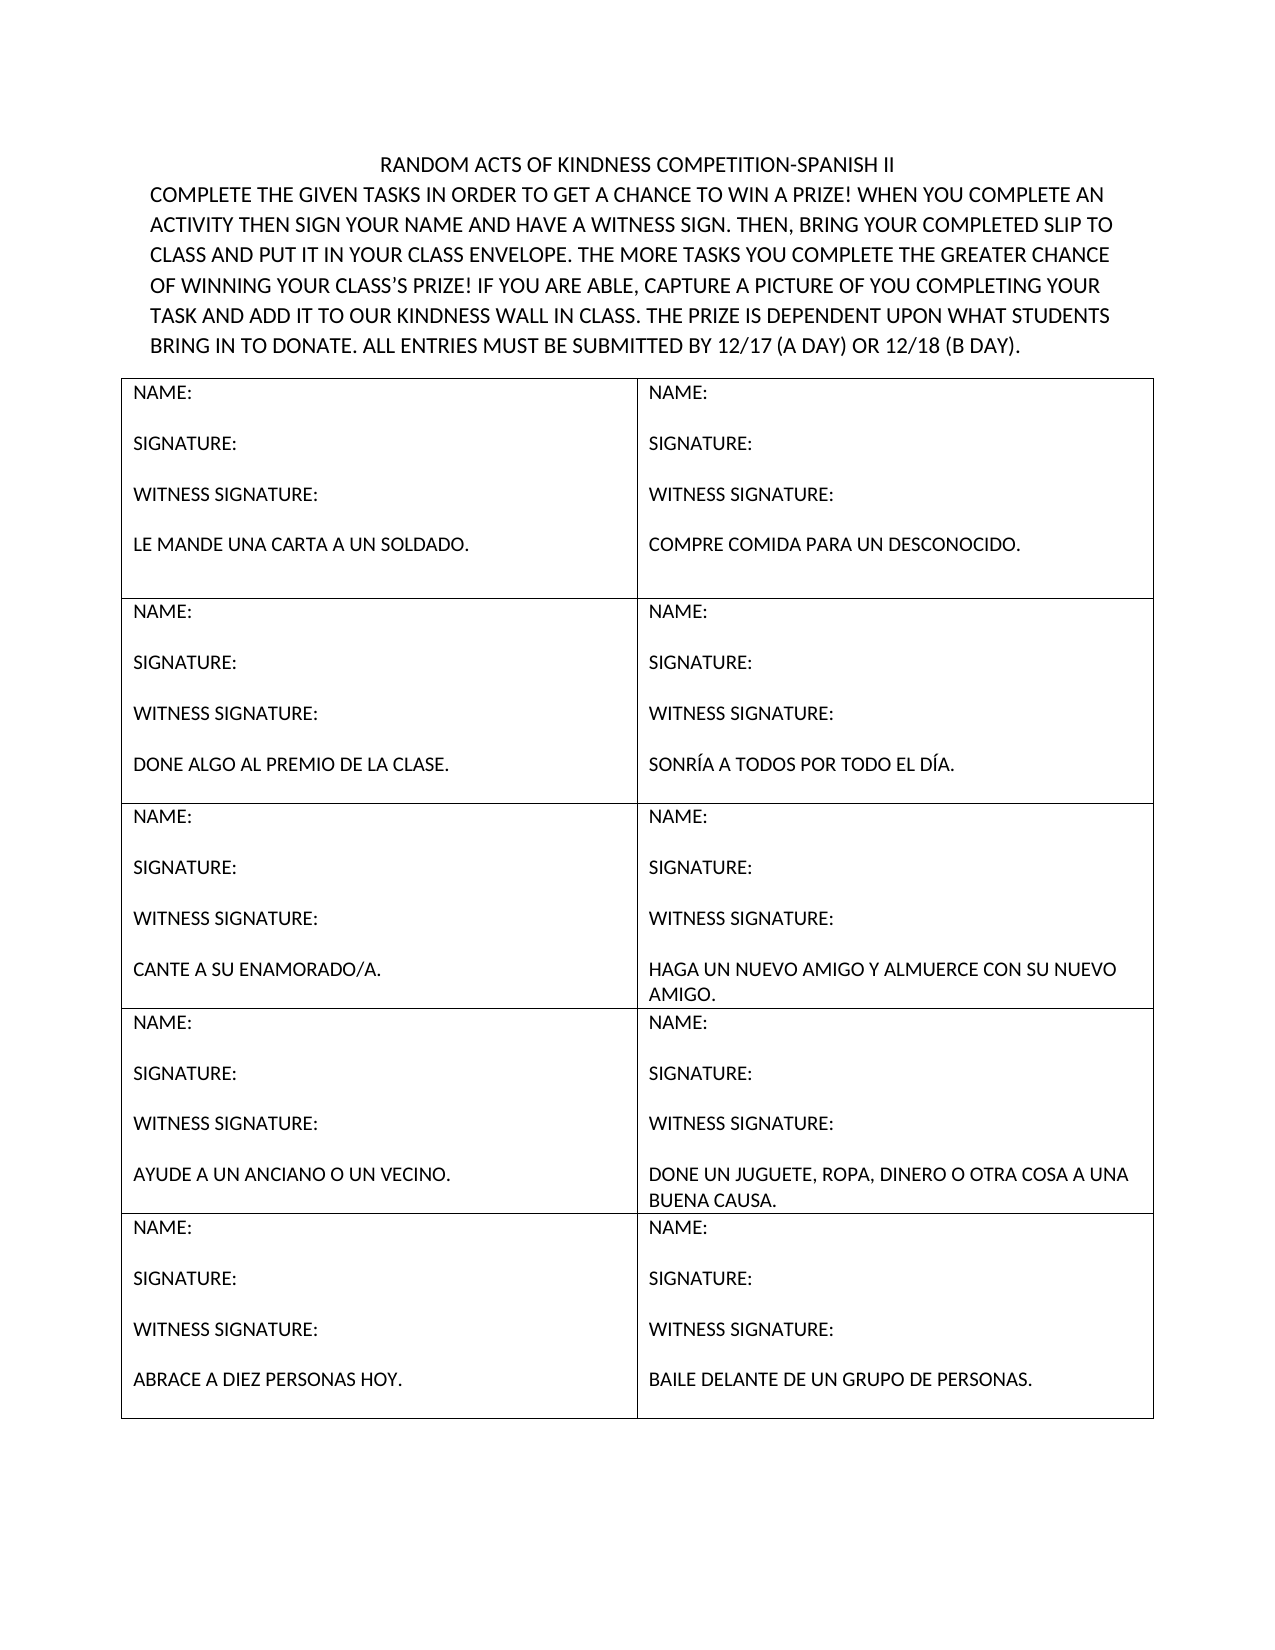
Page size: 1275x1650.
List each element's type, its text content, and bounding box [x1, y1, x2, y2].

table_cell NAME: SIGNATURE: WITNESS SIGNATURE: DONE UN JUGUETE, ROPA, DINERO O OTRA COSA A UNA BUENA CAUSA. [638, 1009, 1153, 1213]
text COMPLETE THE GIVEN TASKS IN ORDER TO GET A CHANCE TO WIN A PRIZE! WHEN YOU COMPLETE AN ACTIVITY THEN SIGN YOUR NAME AND HAVE A WITNESS SIGN. THEN, BRING YOUR COMPLETED SLIP TO CLASS AND PUT IT IN YOUR CLASS ENVELOPE. THE MORE TASKS YOU COMPLETE THE GREATER CHANCE OF WINNING YOUR CLASS’S PRIZE! IF YOU ARE ABLE, CAPTURE A PICTURE OF YOU COMPLETING YOUR TASK AND ADD IT TO OUR KINDNESS WALL IN CLASS. THE PRIZE IS DEPENDENT UPON WHAT STUDENTS BRING IN TO DONATE. ALL ENTRIES MUST BE SUBMITTED BY 12/17 (A DAY) OR 12/18 (B DAY). [150, 180, 1125, 359]
table_cell NAME: SIGNATURE: WITNESS SIGNATURE: SONRÍA A TODOS POR TODO EL DÍA. [638, 599, 1153, 803]
table_cell NAME: SIGNATURE: WITNESS SIGNATURE: AYUDE A UN ANCIANO O UN VECINO. [122, 1009, 637, 1213]
table_cell NAME: SIGNATURE: WITNESS SIGNATURE: BAILE DELANTE DE UN GRUPO DE PERSONAS. [638, 1214, 1153, 1418]
table_cell NAME: SIGNATURE: WITNESS SIGNATURE: ABRACE A DIEZ PERSONAS HOY. [122, 1214, 637, 1418]
table_header NAME: SIGNATURE: WITNESS SIGNATURE: COMPRE COMIDA PARA UN DESCONOCIDO. [638, 379, 1153, 597]
table_cell NAME: SIGNATURE: WITNESS SIGNATURE: DONE ALGO AL PREMIO DE LA CLASE. [122, 599, 637, 803]
table_header NAME: SIGNATURE: WITNESS SIGNATURE: LE MANDE UNA CARTA A UN SOLDADO. [122, 379, 637, 597]
table_cell NAME: SIGNATURE: WITNESS SIGNATURE: HAGA UN NUEVO AMIGO Y ALMUERCE CON SU NUEVO AMIGO. [638, 804, 1153, 1008]
table_cell NAME: SIGNATURE: WITNESS SIGNATURE: CANTE A SU ENAMORADO/A. [122, 804, 637, 1008]
text RANDOM ACTS OF KINDNESS COMPETITION-SPANISH II [150, 150, 1125, 178]
